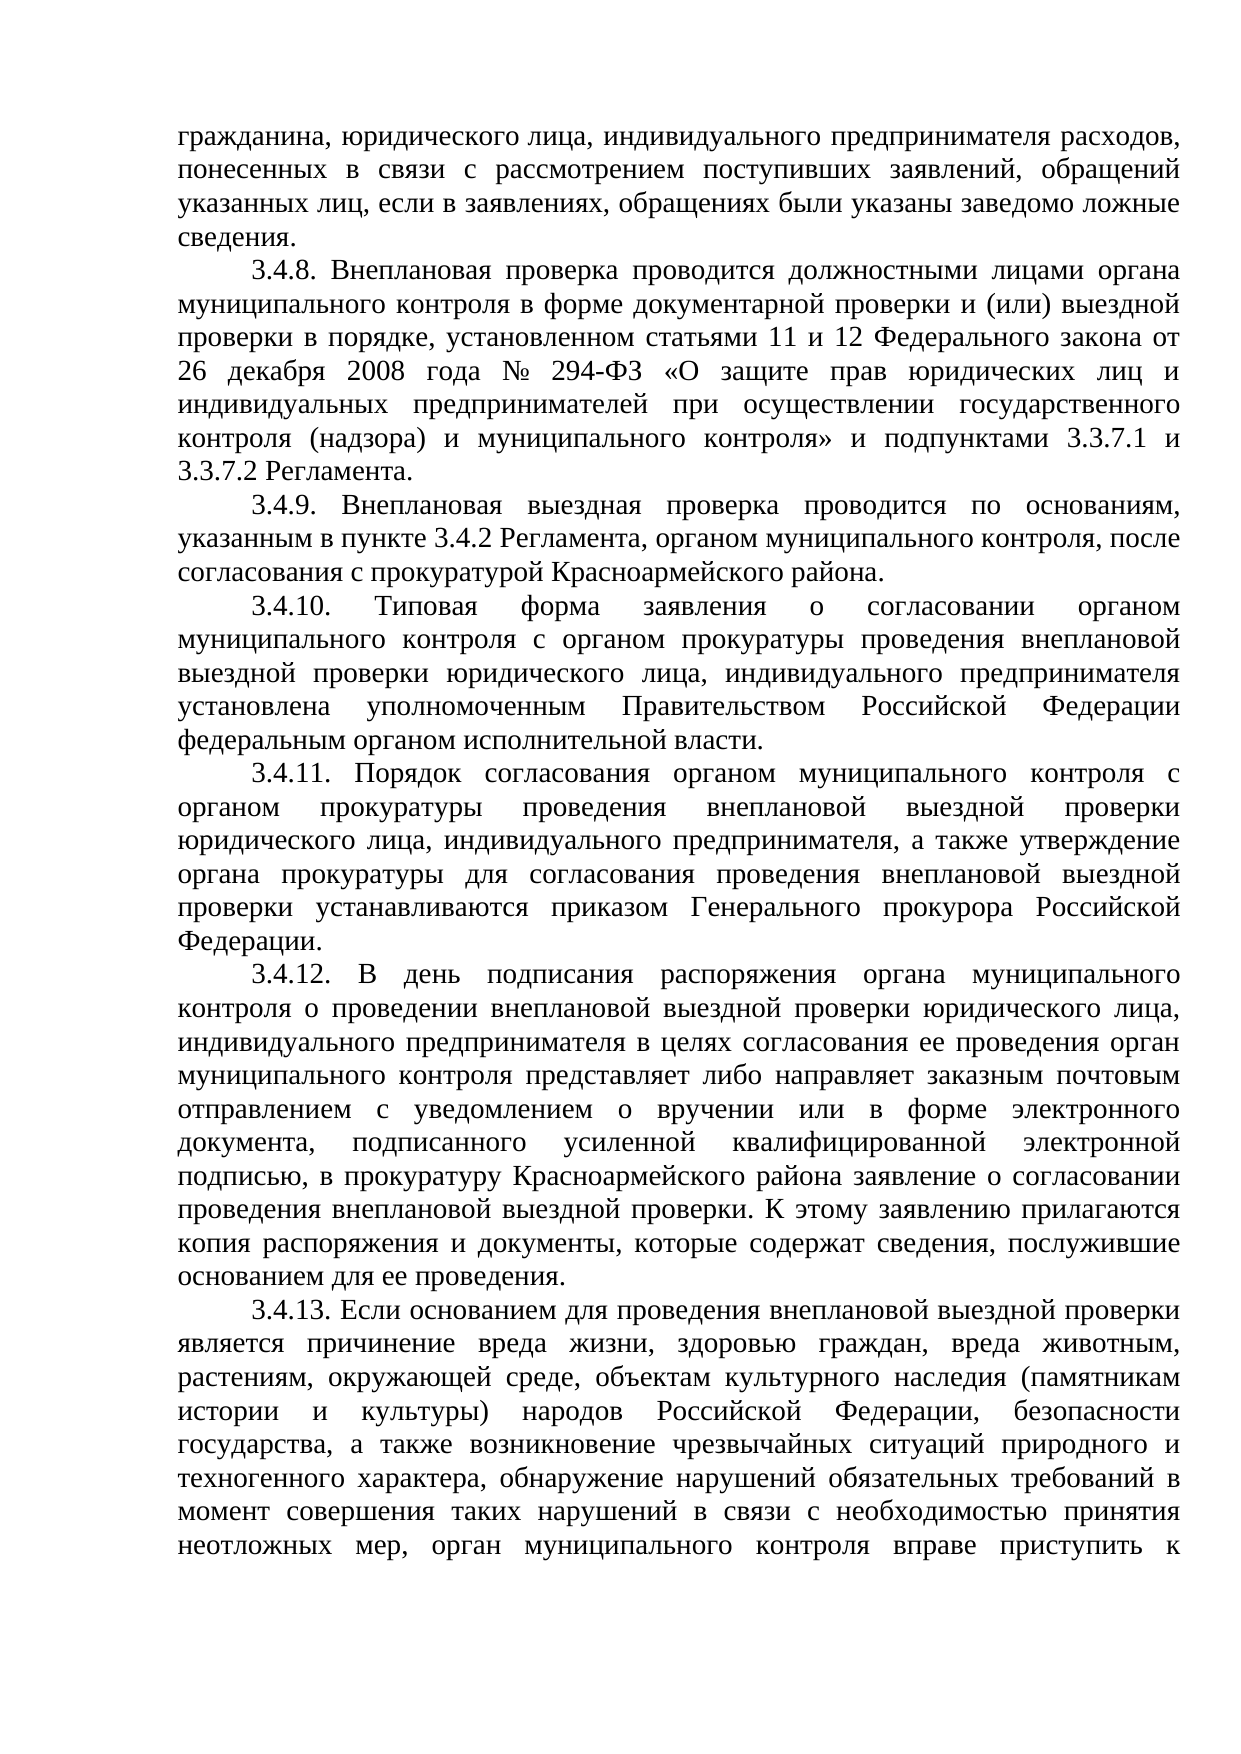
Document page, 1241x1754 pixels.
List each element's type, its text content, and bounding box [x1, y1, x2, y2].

text 3.4.9. Внеплановая выездная проверка проводится по основаниям, указанным в пункте 3.4.2 Регламента, органом муниципального контроля, после согласования с прокуратурой Красноармейского района. [177, 487, 1181, 588]
text 3.4.8. Внеплановая проверка проводится должностными лицами органа муниципального контроля в форме документарной проверки и (или) выездной проверки в порядке, установленном статьями 11 и 12 Федерального закона от 26 декабря 2008 года № 294-ФЗ «О защите прав юридических лиц и индивидуальных предпринимателей при осуществлении государственного контроля (надзора) и муниципального контроля» и подпунктами 3.3.7.1 и 3.3.7.2 Регламента. [177, 252, 1181, 487]
text 3.4.12. В день подписания распоряжения органа муниципального контроля о проведении внеплановой выездной проверки юридического лица, индивидуального предпринимателя в целях согласования ее проведения орган муниципального контроля представляет либо направляет заказным почтовым отправлением с уведомлением о вручении или в форме электронного документа, подписанного усиленной квалифицированной электронной подписью, в прокуратуру Красноармейского района заявление о согласовании проведения внеплановой выездной проверки. К этому заявлению прилагаются копия распоряжения и документы, которые содержат сведения, послужившие основанием для ее проведения. [177, 957, 1181, 1292]
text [177, 1292, 1181, 1560]
text 3.4.10. Типовая форма заявления о согласовании органом муниципального контроля с органом прокуратуры проведения внеплановой выездной проверки юридического лица, индивидуального предпринимателя установлена уполномоченным Правительством Российской Федерации федеральным органом исполнительной власти. [177, 588, 1181, 755]
text 3.4.11. Порядок согласования органом муниципального контроля с органом прокуратуры проведения внеплановой выездной проверки юридического лица, индивидуального предпринимателя, а также утверждение органа прокуратуры для согласования проведения внеплановой выездной проверки устанавливаются приказом Генерального прокурора Российской Федерации. [177, 755, 1181, 957]
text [177, 118, 1181, 252]
